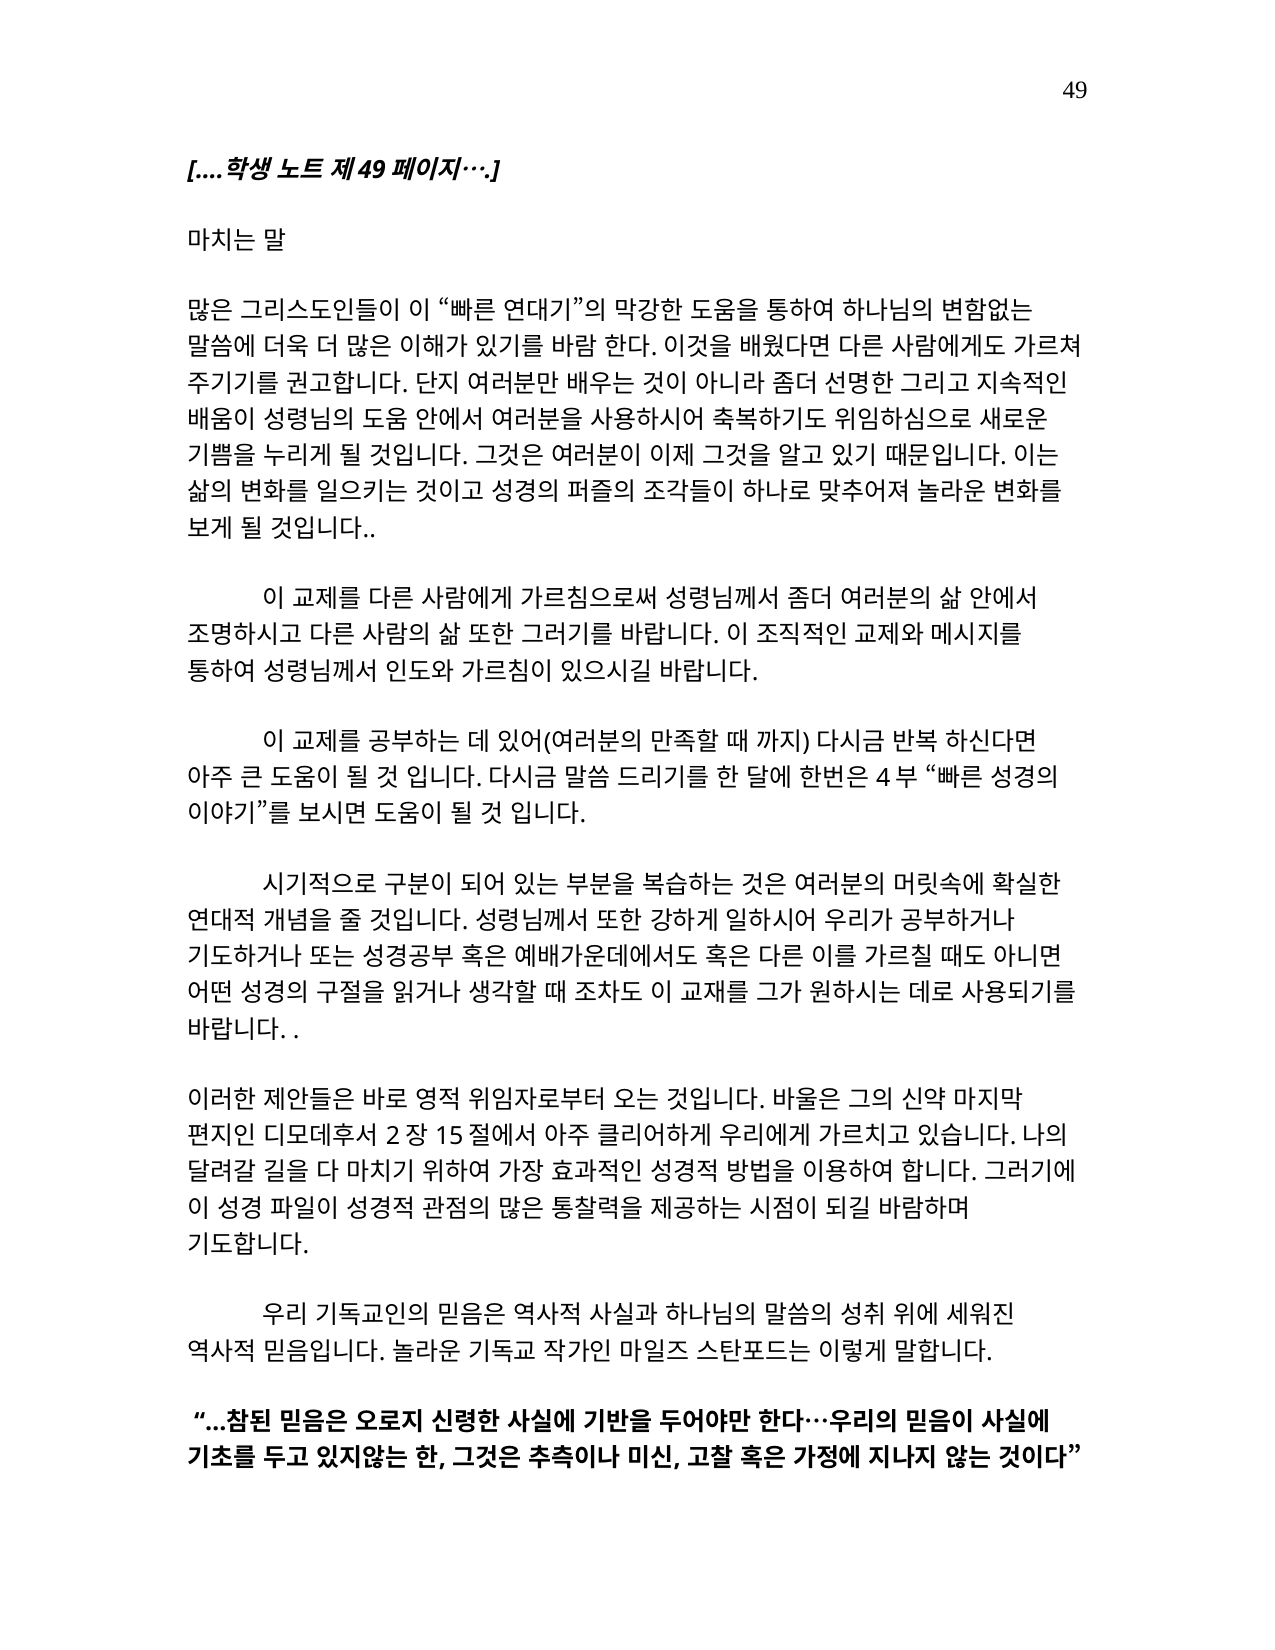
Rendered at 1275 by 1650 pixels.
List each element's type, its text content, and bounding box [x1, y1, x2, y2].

text 마치는 말 [187, 220, 1087, 257]
text 시기적으로 구분이 되어 있는 부분을 복습하는 것은 여러분의 머릿속에 확실한 연대적 개념을 줄 것입니다. 성령님께서 또한 강하게 일하시어 우리가 공부하거나 기도하거나 또는 성경공부 혹은 예배가운데에서도 혹은 다른 이를 가르칠 때도 아니면 어떤 성경의 구절을 읽거나 생각할 때 조차도 이 교재를 그가 원하시는 데로 사용되기를 바랍니다. . [187, 864, 1087, 1045]
text 우리 기독교인의 믿음은 역사적 사실과 하나님의 말씀의 성취 위에 세워진 역사적 믿음입니다. 놀라운 기독교 작가인 마일즈 스탄포드는 이렇게 말합니다. [187, 1295, 1087, 1367]
text 이 교제를 다른 사람에게 가르침으로써 성령님께서 좀더 여러분의 삶 안에서 조명하시고 다른 사람의 삶 또한 그러기를 바랍니다. 이 조직적인 교제와 메시지를 통하여 성령님께서 인도와 가르침이 있으시길 바랍니다. [187, 578, 1087, 687]
text “…참된 믿음은 오로지 신령한 사실에 기반을 두어야만 한다…우리의 믿음이 사실에 기초를 두고 있지않는 한, 그것은 추측이나 미신, 고찰 혹은 가정에 지나지 않는 것이다” [187, 1401, 1087, 1474]
text 이러한 제안들은 바로 영적 위임자로부터 오는 것입니다. 바울은 그의 신약 마지막 편지인 디모데후서 2장 15절에서 아주 클리어하게 우리에게 가르치고 있습니다. 나의 달려갈 길을 다 마치기 위하여 가장 효과적인 성경적 방법을 이용하여 합니다. 그러기에 이 성경 파일이 성경적 관점의 많은 통찰력을 제공하는 시점이 되길 바람하며 기도합니다. [187, 1079, 1087, 1261]
text (성경파일 그래픽 파일 인덱스)[….학생 노트 제49페이지….] [187, 150, 1087, 186]
text 이 교제를 공부하는 데 있어(여러분의 만족할 때 까지) 다시금 반복 하신다면 아주 큰 도움이 될 것 입니다. 다시금 말씀 드리기를 한 달에 한번은 4부 “빠른 성경의 이야기”를 보시면 도움이 될 것 입니다. [187, 721, 1087, 830]
text 많은 그리스도인들이 이 “빠른 연대기”의 막강한 도움을 통하여 하나님의 변함없는 말씀에 더욱 더 많은 이해가 있기를 바람 한다. 이것을 배웠다면 다른 사람에게도 가르쳐 주기기를 권고합니다. 단지 여러분만 배우는 것이 아니라 좀더 선명한 그리고 지속적인 배움이 성령님의 도움 안에서 여러분을 사용하시어 축복하기도 위임하심으로 새로운 기쁨을 누리게 될 것입니다. 그것은 여러분이 이제 그것을 알고 있기 때문입니다. 이는 삶의 변화를 일으키는 것이고 성경의 퍼즐의 조각들이 하나로 맞추어져 놀라운 변화를 보게 될 것입니다.. [187, 291, 1087, 544]
